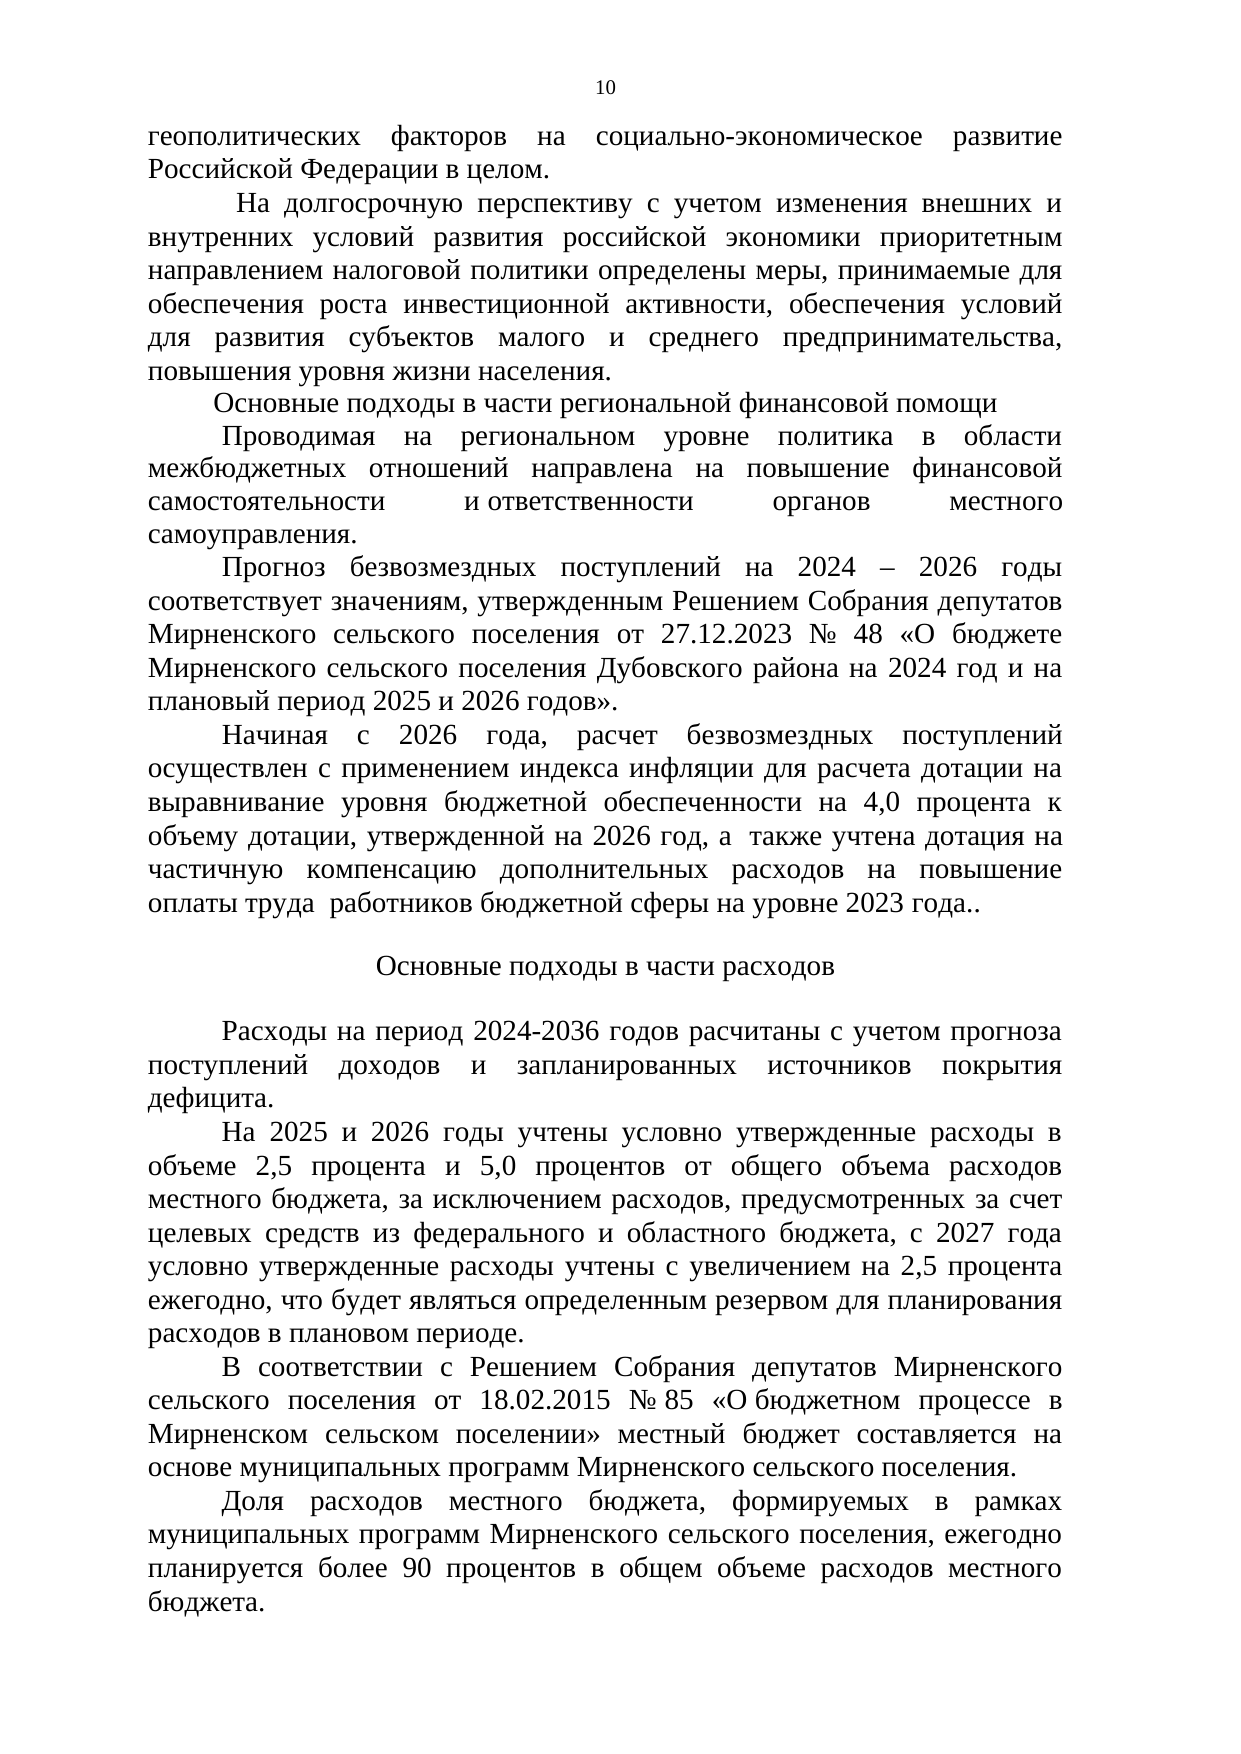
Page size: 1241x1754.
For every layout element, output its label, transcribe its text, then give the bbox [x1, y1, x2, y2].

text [148, 118, 1063, 185]
text Основные подходы в части региональной финансовой помощи [148, 386, 1063, 419]
text На 2025 и 2026 годы учтены условно утвержденные расходы в объеме 2,5 процента и 5,0 процентов от общего объема расходов местного бюджета, за исключением расходов, предусмотренных за счет целевых средств из федерального и областного бюджета, с 2027 года условно утвержденные расходы учтены с увеличением на 2,5 процента ежегодно, что будет являться определенным резервом для планирования расходов в плановом периоде. [148, 1114, 1063, 1349]
text Расходы на период 2024-2036 годов расчитаны с учетом прогноза поступлений доходов и запланированных источников покрытия дефицита. [148, 1013, 1063, 1114]
text Основные подходы в части расходов [148, 950, 1063, 982]
text На долгосрочную перспективу с учетом изменения внешних и внутренних условий развития российской экономики приоритетным направлением налоговой политики определены меры, принимаемые для обеспечения роста инвестиционной активности, обеспечения условий для развития субъектов малого и среднего предпринимательства, повышения уровня жизни населения. [148, 185, 1063, 386]
text Прогноз безвозмездных поступлений на 2024 – 2026 годы соответствует значениям, утвержденным Решением Собрания депутатов Мирненского сельского поселения от 27.12.2023 № 48 «О бюджете Мирненского сельского поселения Дубовского района на 2024 год и на плановый период 2025 и 2026 годов». [148, 549, 1063, 717]
text Начиная с 2026 года, расчет безвозмездных поступлений осуществлен с применением индекса инфляции для расчета дотации на выравнивание уровня бюджетной обеспеченности на 4,0 процента к объему дотации, утвержденной на 2026 год, а также учтена дотация на частичную компенсацию дополнительных расходов на повышение оплаты труда работников бюджетной сферы на уровне 2023 года.. [148, 717, 1063, 918]
text Проводимая на региональном уровне политика в области межбюджетных отношений направлена на повышение финансовой самостоятельности и ответственности органов местного самоуправления. [148, 419, 1063, 549]
text Доля расходов местного бюджета, формируемых в рамках муниципальных программ Мирненского сельского поселения, ежегодно планируется более 90 процентов в общем объеме расходов местного бюджета. [148, 1483, 1063, 1617]
text В соответствии с Решением Собрания депутатов Мирненского сельского поселения от 18.02.2015 № 85 «О бюджетном процессе в Мирненском сельском поселении» местный бюджет составляется на основе муниципальных программ Мирненского сельского поселения. [148, 1349, 1063, 1483]
